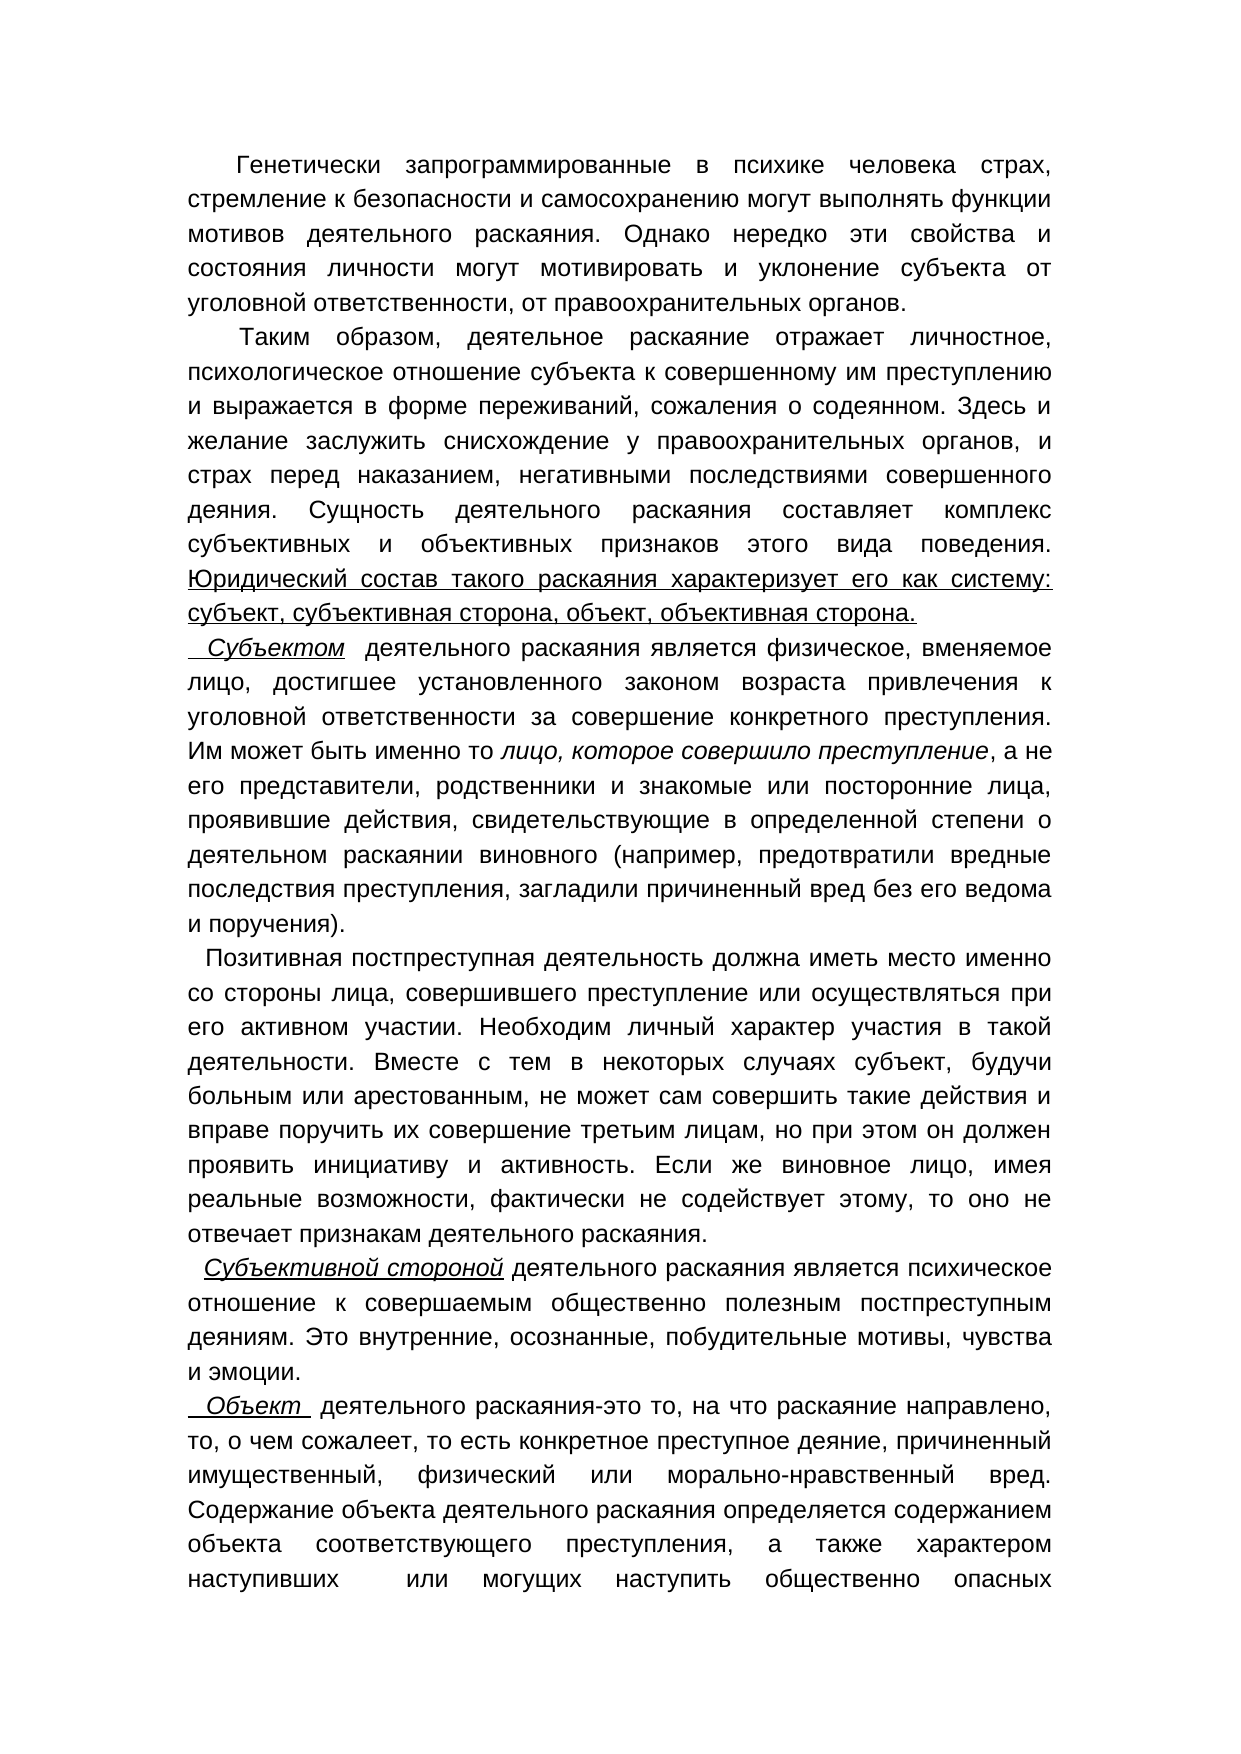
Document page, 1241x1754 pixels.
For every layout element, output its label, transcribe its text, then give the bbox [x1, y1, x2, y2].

text Субъективной стороной деятельного раскаяния является психическое отношение к совершаемым общественно полезным постпреступным деяниям. Это внутренние, осознанные, побудительные мотивы, чувства и эмоции. [187, 1253, 1053, 1386]
text Субъектом деятельного раскаяния является физическое, вменяемое лицо, достигшее установленного законом возраста привлечения к уголовной ответственности за совершение конкретного преступления. Им может быть именно то лицо, которое совершило преступление, а не его представители, родственники и знакомые или посторонние лица, проявившие действия, свидетельствующие в определенной степени о деятельном раскаянии виновного (например, предотвратили вредные последствия преступления, загладили причиненный вред без его ведома и поручения). [187, 633, 1053, 937]
text Таким образом, деятельное раскаяние отражает личностное, психологическое отношение субъекта к совершенному им преступлению и выражается в форме переживаний, сожаления о содеянном. Здесь и желание заслужить снисхождение у правоохранительных органов, и страх перед наказанием, негативными последствиями совершенного деяния. Сущность деятельного раскаяния составляет комплекс субъективных и объективных признаков этого вида поведения. Юридический состав такого раскаяния характеризует его как систему: субъект, субъективная сторона, объект, объективная сторона. [187, 322, 1053, 589]
text Генетически запрограммированные в психике человека страх, стремление к безопасности и самосохранению могут выполнять функции мотивов деятельного раскаяния. Однако нередко эти свойства и состояния личности могут мотивировать и уклонение субъекта от уголовной ответственности, от правоохранительных органов. [187, 150, 1053, 317]
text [187, 1391, 1053, 1592]
text Позитивная постпреступная деятельность должна иметь место именно со стороны лица, совершившего преступление или осуществляться при его активном участии. Необходим личный характер участия в такой деятельности. Вместе с тем в некоторых случаях субъект, будучи больным или арестованным, не может сам совершить такие действия и вправе поручить их совершение третьим лицам, но при этом он должен проявить инициативу и активность. Если же виновное лицо, имея реальные возможности, фактически не содействует этому, то оно не отвечает признакам деятельного раскаяния. [187, 943, 1053, 1248]
